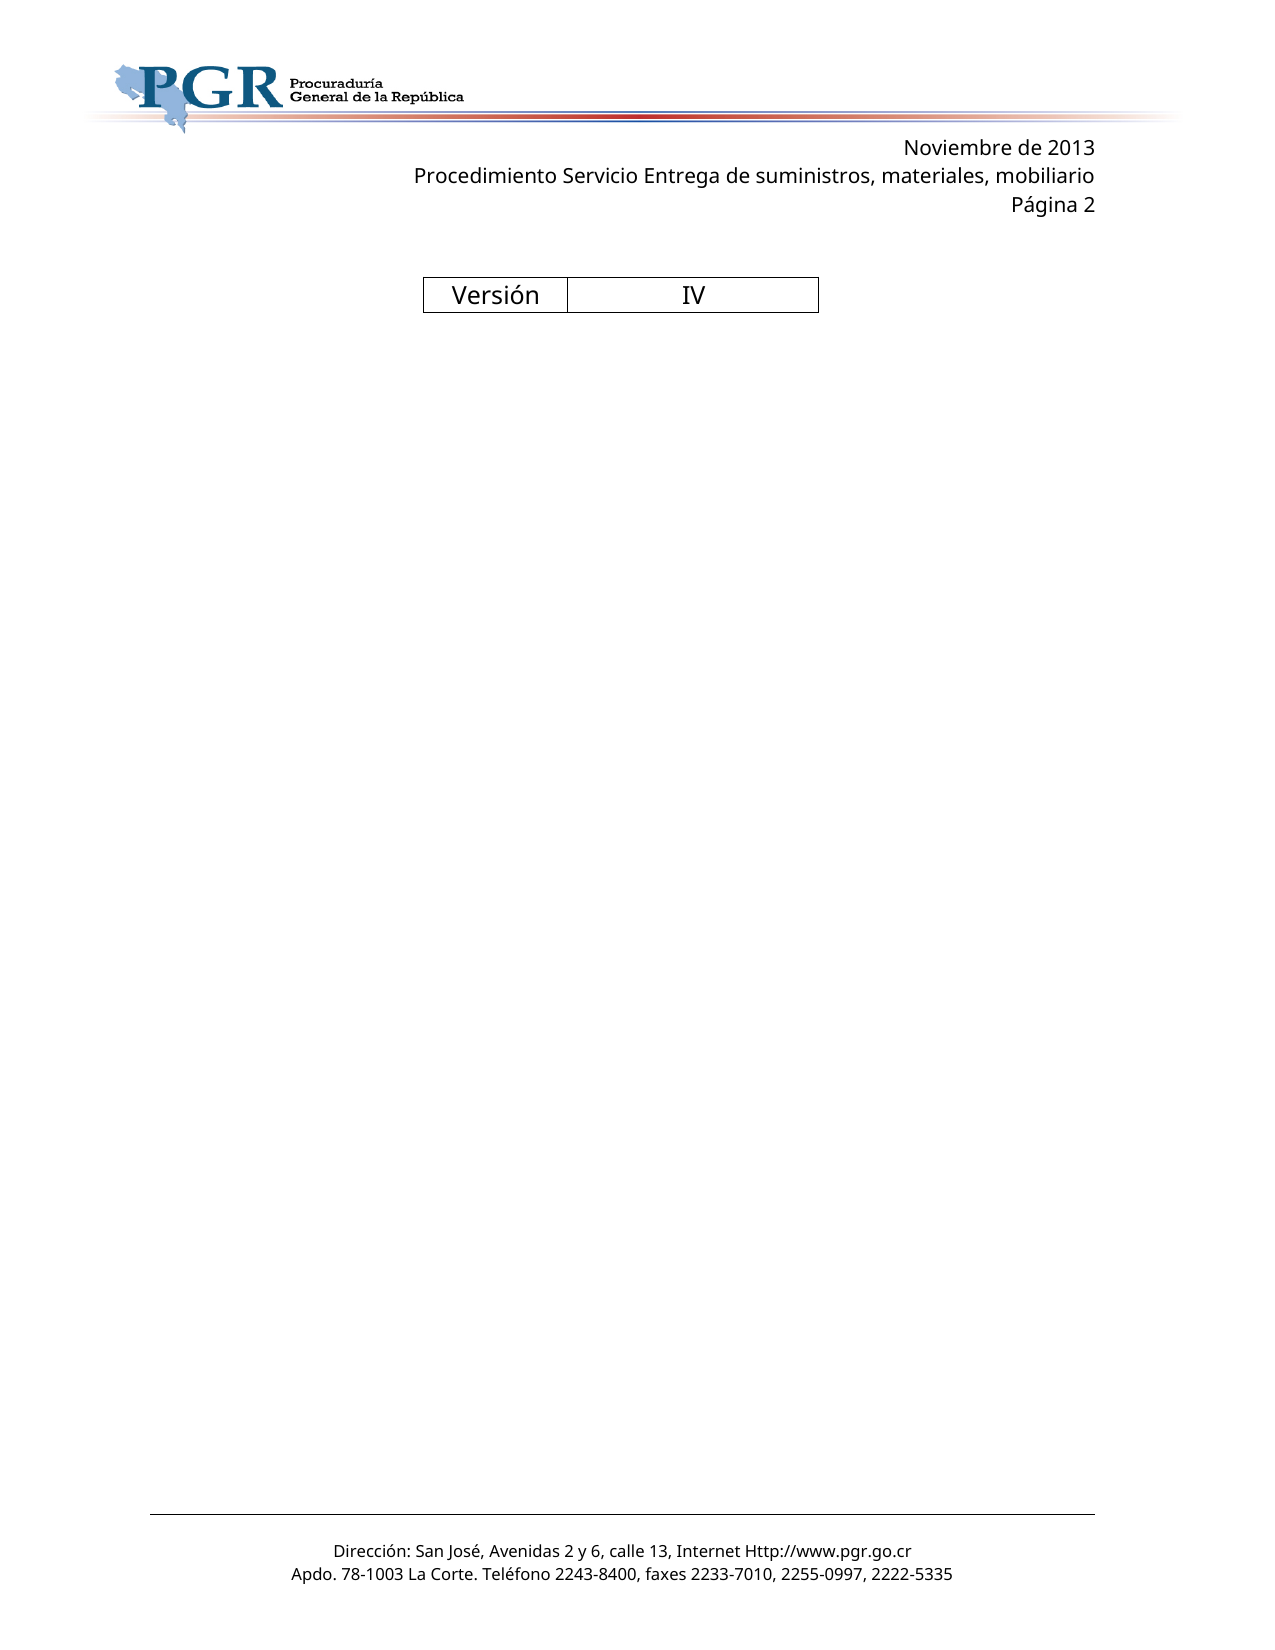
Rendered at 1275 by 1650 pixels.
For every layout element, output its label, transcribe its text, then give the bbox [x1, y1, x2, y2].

table_header IV [568, 278, 818, 312]
picture [76, 64, 1189, 134]
table_header Versión [424, 278, 567, 312]
